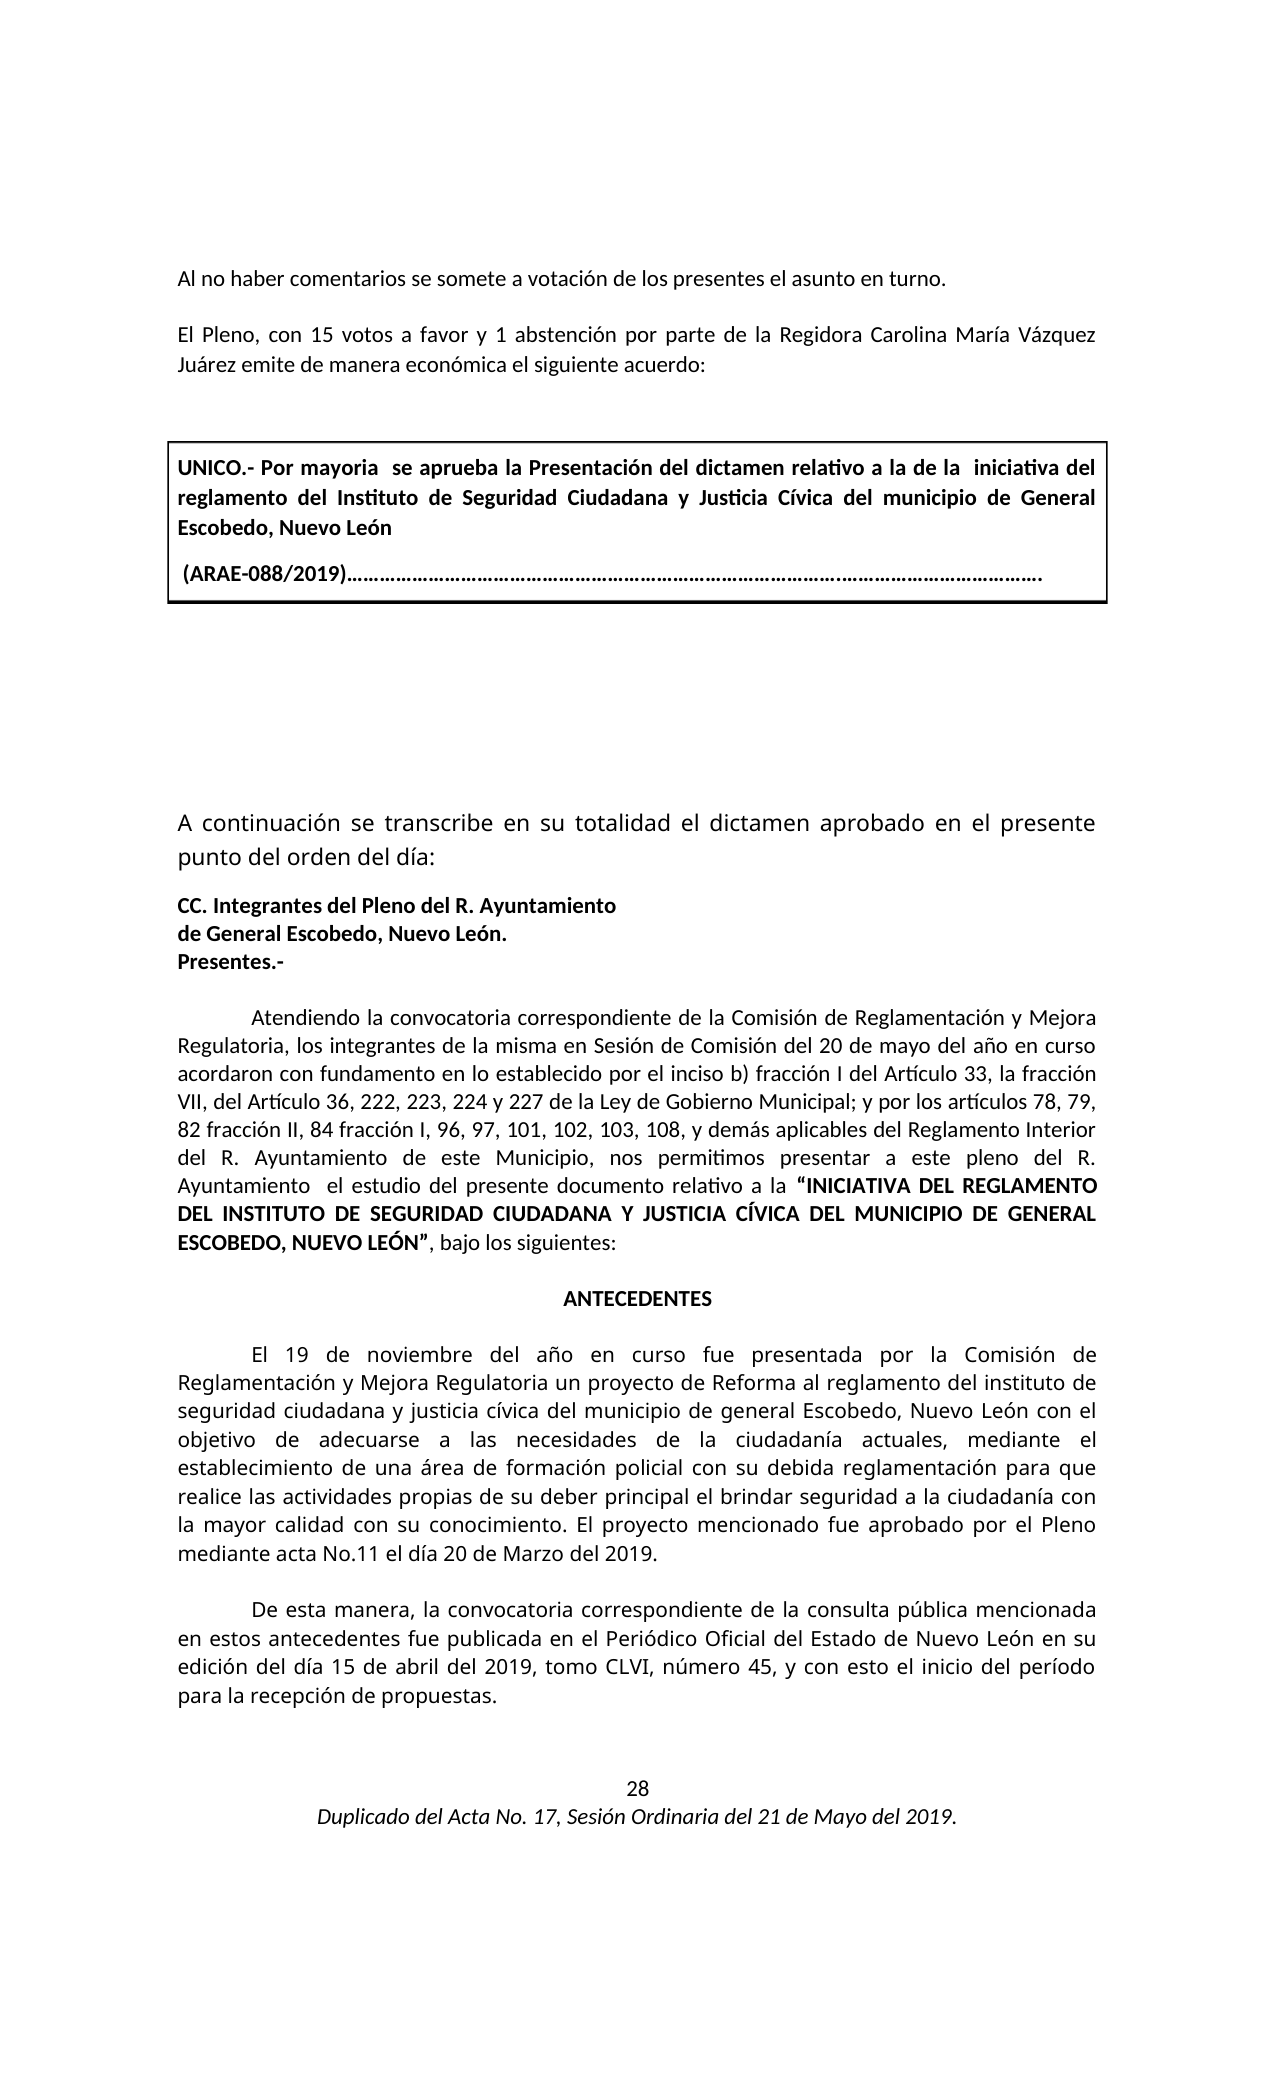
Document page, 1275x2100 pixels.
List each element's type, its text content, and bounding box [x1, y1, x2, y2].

text Presentes.- [177, 947, 1098, 975]
text De esta manera, la convocatoria correspondiente de la consulta pública mencionada en estos antecedentes fue publicada en el Periódico Oficial del Estado de Nuevo León en su edición del día 15 de abril del 2019, tomo CLVI, número 45, y con esto el inicio del período para la recepción de propuestas. [177, 1596, 1098, 1709]
text A continuación se transcribe en su totalidad el dictamen aprobado en el presente punto del orden del día: [177, 807, 1098, 872]
text Atendiendo la convocatoria correspondiente de la Comisión de Reglamentación y Mejora Regulatoria, los integrantes de la misma en Sesión de Comisión del 20 de mayo del año en curso acordaron con fundamento en lo establecido por el inciso b) fracción I del Artículo 33, la fracción VII, del Artículo 36, 222, 223, 224 y 227 de la Ley de Gobierno Municipal; y por los artículos 78, 79, 82 fracción II, 84 fracción I, 96, 97, 101, 102, 103, 108, y demás aplicables del Reglamento Interior del R. Ayuntamiento de este Municipio, nos permitimos presentar a este pleno del R. Ayuntamiento el estudio del presente documento relativo a la “INICIATIVA DEL REGLAMENTO DEL INSTITUTO DE SEGURIDAD CIUDADANA Y JUSTICIA CÍVICA DEL MUNICIPIO DE GENERAL ESCOBEDO, NUEVO LEÓN”, bajo los siguientes: [177, 1003, 1098, 1256]
text (ARAE-088/2019)……………………………………………………………………………….………………………………. [177, 559, 1098, 587]
text El 19 de noviembre del año en curso fue presentada por la Comisión de Reglamentación y Mejora Regulatoria un proyecto de Reforma al reglamento del instituto de seguridad ciudadana y justicia cívica del municipio de general Escobedo, Nuevo León con el objetivo de adecuarse a las necesidades de la ciudadanía actuales, mediante el establecimiento de una área de formación policial con su debida reglamentación para que realice las actividades propias de su deber principal el brindar seguridad a la ciudadanía con la mayor calidad con su conocimiento. El proyecto mencionado fue aprobado por el Pleno mediante acta No.11 el día 20 de Marzo del 2019. [177, 1340, 1098, 1567]
text ANTECEDENTES [177, 1284, 1098, 1312]
text de General Escobedo, Nuevo León. [177, 919, 1098, 947]
text El Pleno, con 15 votos a favor y 1 abstención por parte de la Regidora Carolina María Vázquez Juárez emite de manera económica el siguiente acuerdo: [177, 320, 1098, 378]
text CC. Integrantes del Pleno del R. Ayuntamiento [177, 891, 1098, 919]
text UNICO.- Por mayoria se aprueba la Presentación del dictamen relativo a la de la iniciativa del reglamento del Instituto de Seguridad Ciudadana y Justicia Cívica del municipio de General Escobedo, Nuevo León [177, 453, 1098, 541]
picture [167, 441, 1108, 604]
text Al no haber comentarios se somete a votación de los presentes el asunto en turno. [177, 264, 1098, 292]
